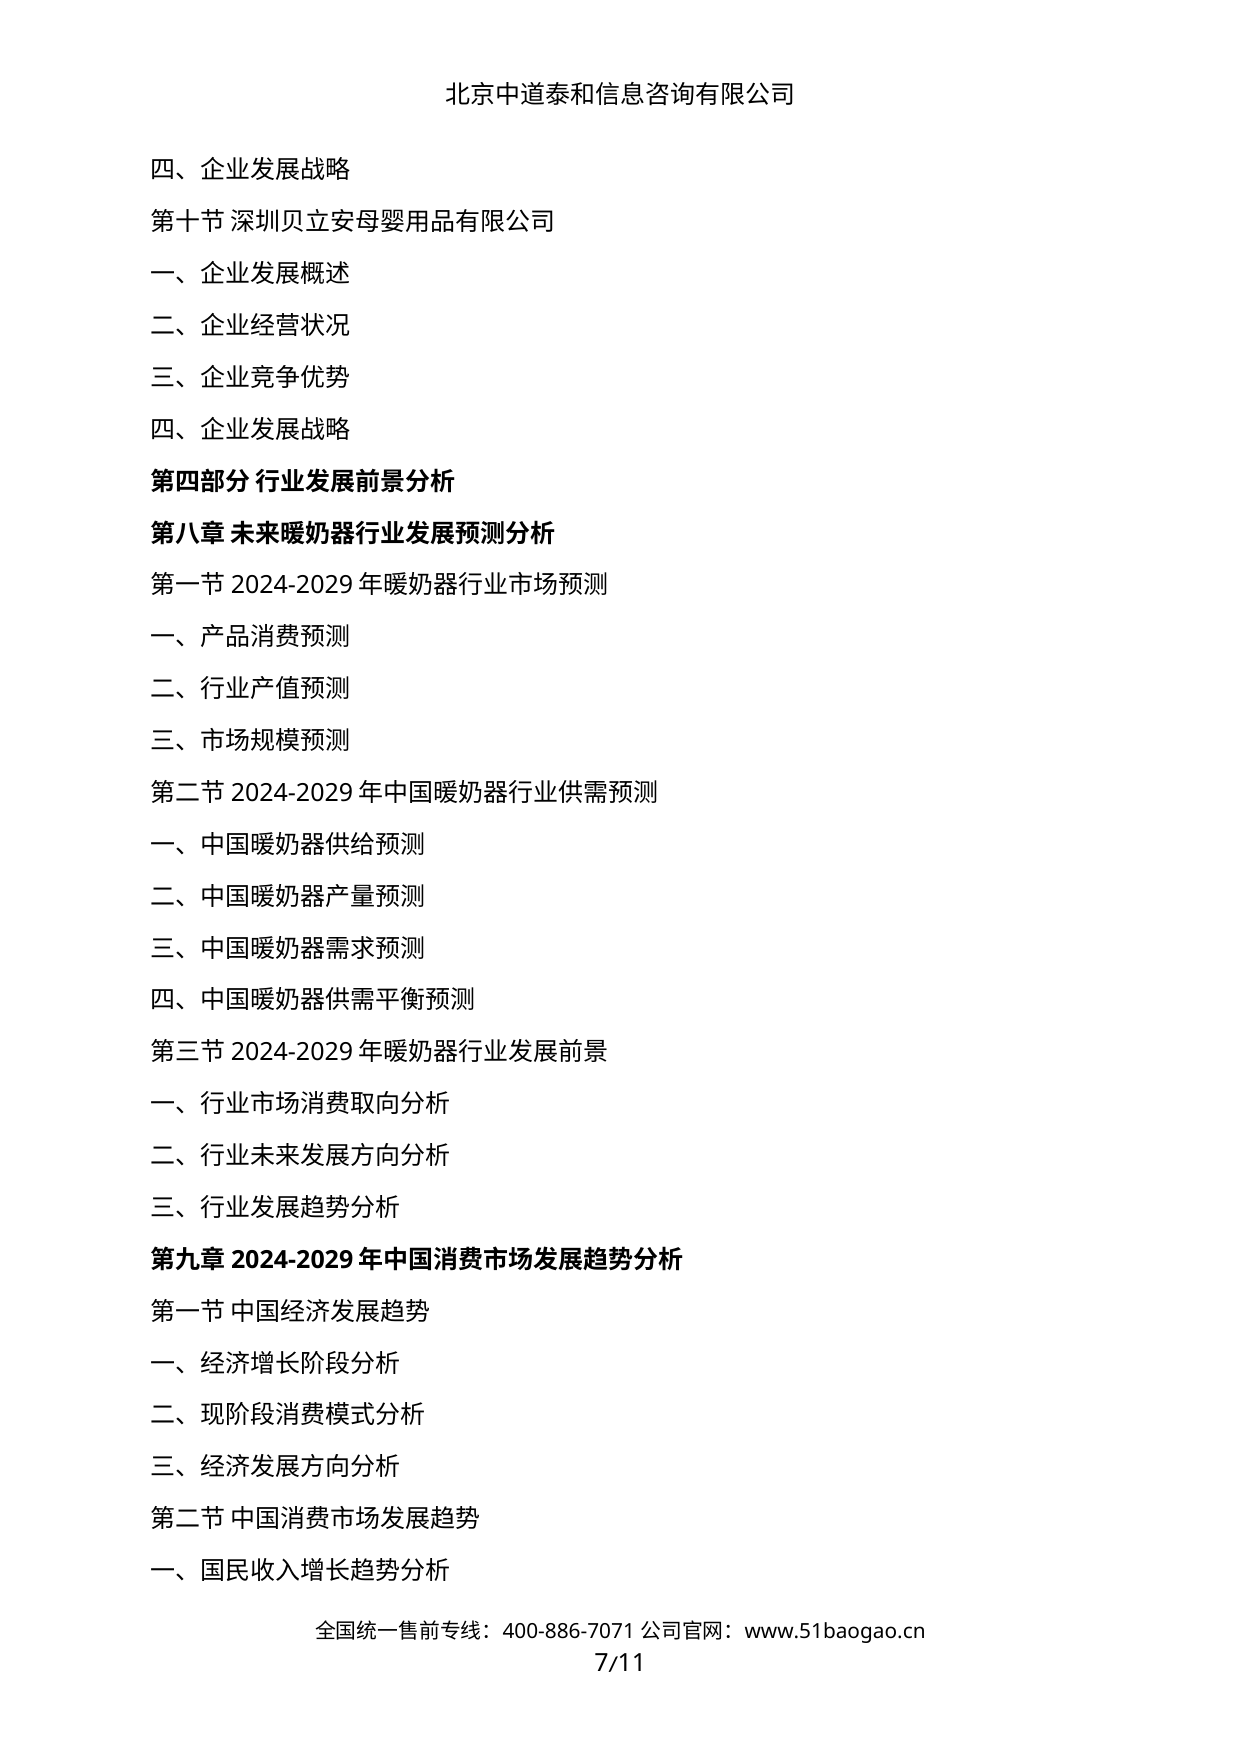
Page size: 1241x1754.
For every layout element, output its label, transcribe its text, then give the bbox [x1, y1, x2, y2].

text 一、企业发展概述 [150, 254, 1090, 290]
text 第二节 中国消费市场发展趋势 [150, 1499, 1090, 1535]
text 一、产品消费预测 [150, 617, 1090, 653]
text 三、经济发展方向分析 [150, 1447, 1090, 1483]
text 三、市场规模预测 [150, 721, 1090, 757]
text 第四部分 行业发展前景分析 [150, 461, 1090, 497]
text 二、行业未来发展方向分析 [150, 1136, 1090, 1172]
text 三、中国暖奶器需求预测 [150, 928, 1090, 964]
text 四、企业发展战略 [150, 409, 1090, 446]
text 第二节 2024-2029年中国暖奶器行业供需预测 [150, 772, 1090, 809]
text 第一节 2024-2029年暖奶器行业市场预测 [150, 565, 1090, 601]
text 一、行业市场消费取向分析 [150, 1084, 1090, 1120]
text 四、中国暖奶器供需平衡预测 [150, 980, 1090, 1016]
text 三、行业发展趋势分析 [150, 1187, 1090, 1224]
text 一、经济增长阶段分析 [150, 1343, 1090, 1379]
text 第九章 2024-2029年中国消费市场发展趋势分析 [150, 1239, 1090, 1276]
text 第一节 中国经济发展趋势 [150, 1291, 1090, 1327]
text 三、企业竞争优势 [150, 357, 1090, 394]
text 第三节 2024-2029年暖奶器行业发展前景 [150, 1032, 1090, 1068]
text 第十节 深圳贝立安母婴用品有限公司 [150, 202, 1090, 238]
text 第八章 未来暖奶器行业发展预测分析 [150, 513, 1090, 549]
text 二、中国暖奶器产量预测 [150, 876, 1090, 912]
text 二、企业经营状况 [150, 306, 1090, 342]
text 一、国民收入增长趋势分析 [150, 1551, 1090, 1587]
text 二、行业产值预测 [150, 669, 1090, 705]
text 二、现阶段消费模式分析 [150, 1395, 1090, 1431]
text 四、企业发展战略 [150, 150, 1090, 186]
text 一、中国暖奶器供给预测 [150, 824, 1090, 861]
